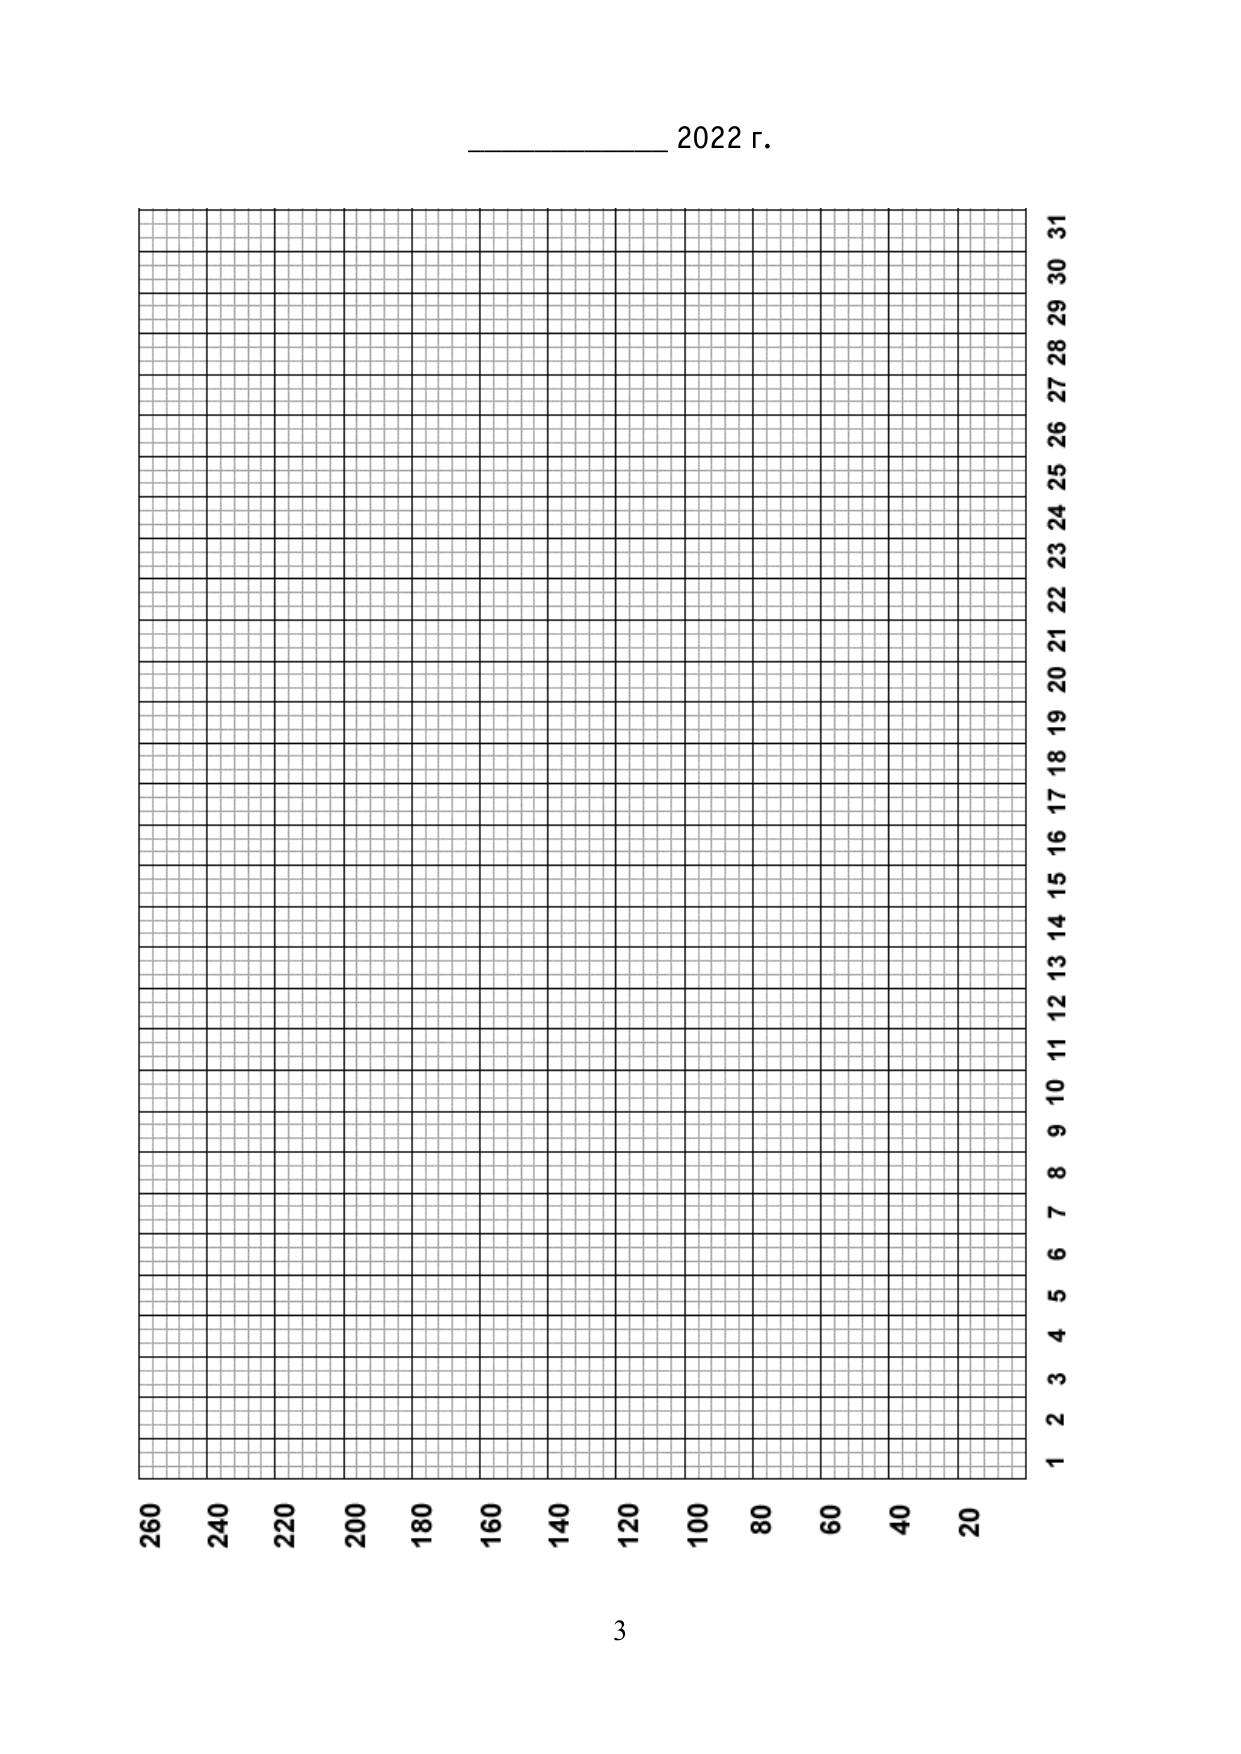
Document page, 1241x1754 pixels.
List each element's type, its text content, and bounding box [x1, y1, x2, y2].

text ____________ 2022 г. [118, 118, 1122, 157]
picture [137, 208, 1118, 1577]
